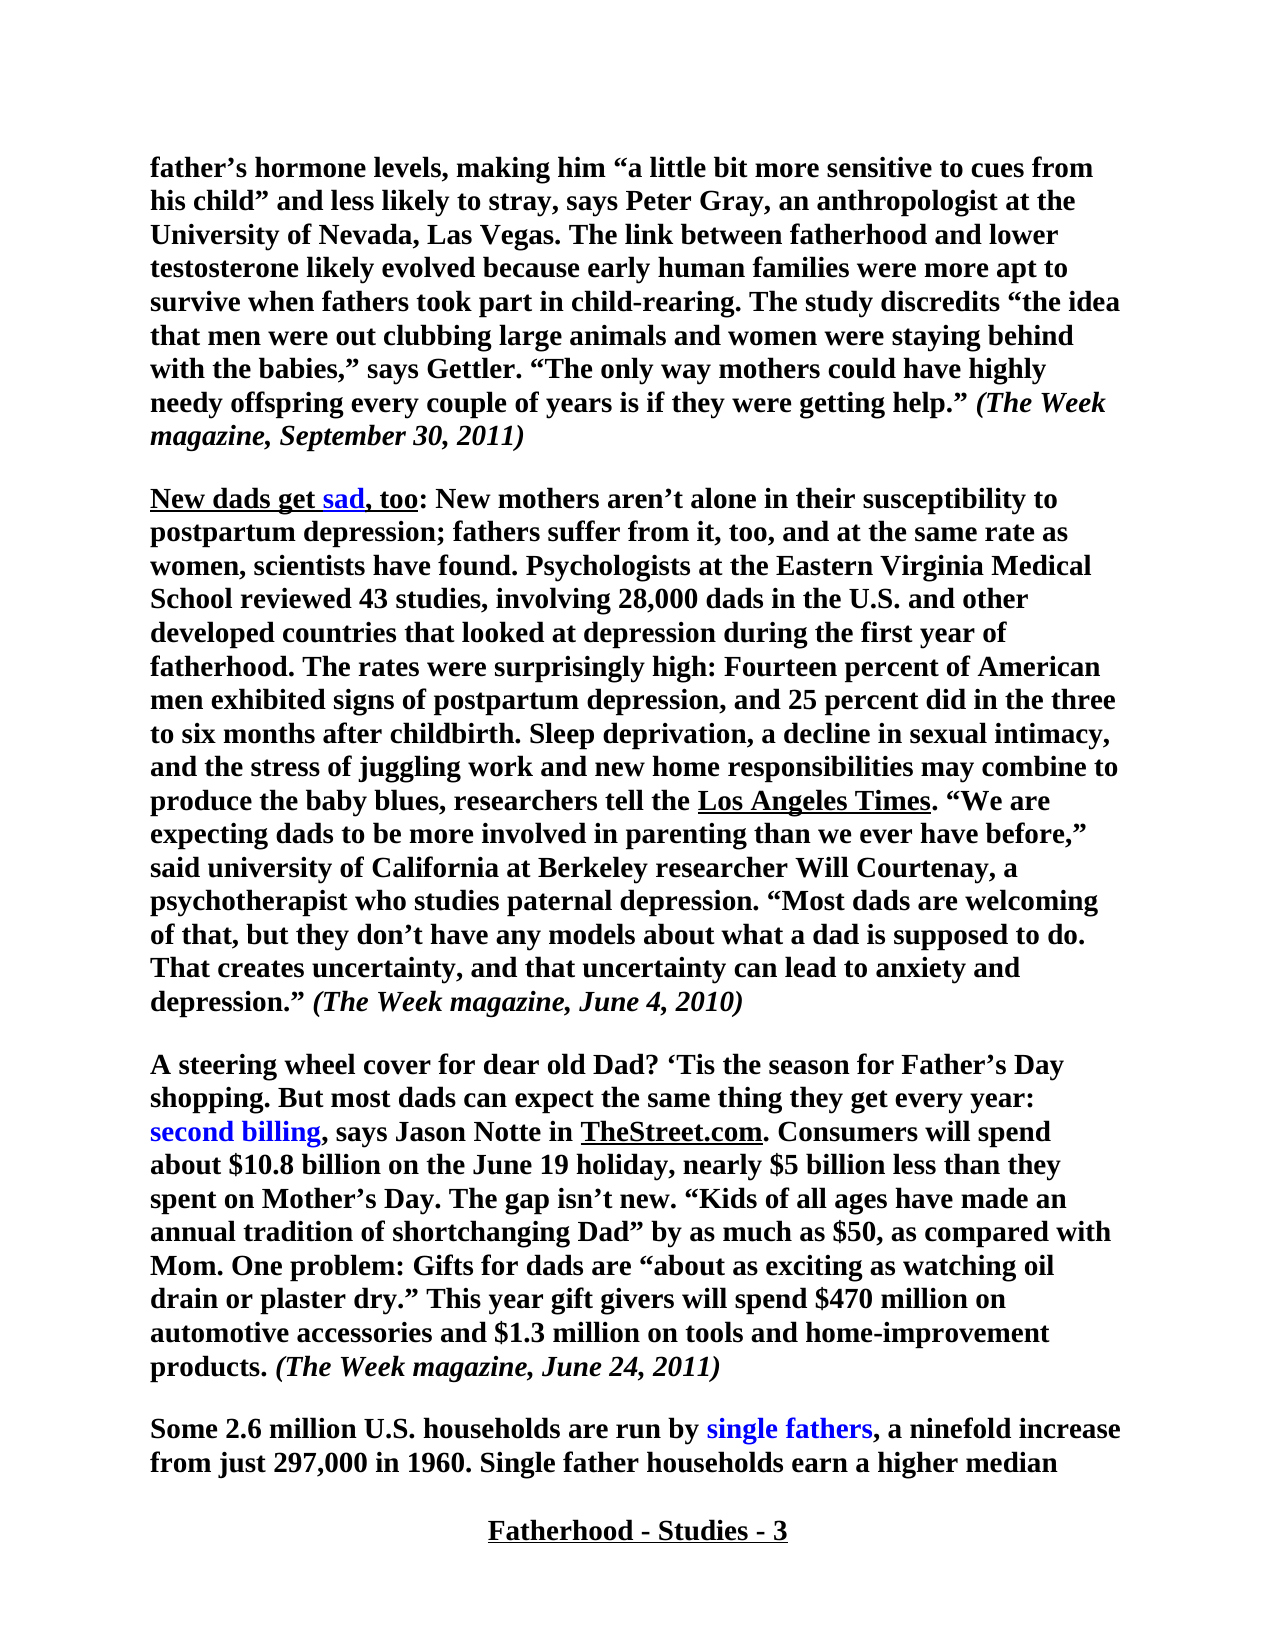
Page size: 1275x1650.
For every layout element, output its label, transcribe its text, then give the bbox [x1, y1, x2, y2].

text New dads get sad, too: New mothers aren’t alone in their susceptibility to postpartum depression; fathers suffer from it, too, and at the same rate as women, scientists have found. Psychologists at the Eastern Virginia Medical School reviewed 43 studies, involving 28,000 dads in the U.S. and other developed countries that looked at depression during the first year of fatherhood. The rates were surprisingly high: Fourteen percent of American men exhibited signs of postpartum depression, and 25 percent did in the three to six months after childbirth. Sleep deprivation, a decline in sexual intimacy, and the stress of juggling work and new home responsibilities may combine to produce the baby blues, researchers tell the Los Angeles Times. “We are expecting dads to be more involved in parenting than we ever have before,” said university of California at Berkeley researcher Will Courtenay, a psychotherapist who studies paternal depression. “Most dads are welcoming of that, but they don’t have any models about what a dad is supposed to do. That creates uncertainty, and that uncertainty can lead to anxiety and depression.” (The Week magazine, June 4, 2010) [150, 481, 1125, 1018]
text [150, 1411, 1125, 1478]
text A steering wheel cover for dear old Dad? ‘Tis the season for Father’s Day shopping. But most dads can expect the same thing they get every year: second billing, says Jason Notte in TheStreet.com. Consumers will spend about $10.8 billion on the June 19 holiday, nearly $5 billion less than they spent on Mother’s Day. The gap isn’t new. “Kids of all ages have made an annual tradition of shortchanging Dad” by as much as $50, as compared with Mom. One problem: Gifts for dads are “about as exciting as watching oil drain or plaster dry.” This year gift givers will spend $470 million on automotive accessories and $1.3 million on tools and home-improvement products. (The Week magazine, June 24, 2011) [150, 1047, 1125, 1382]
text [150, 150, 1125, 452]
